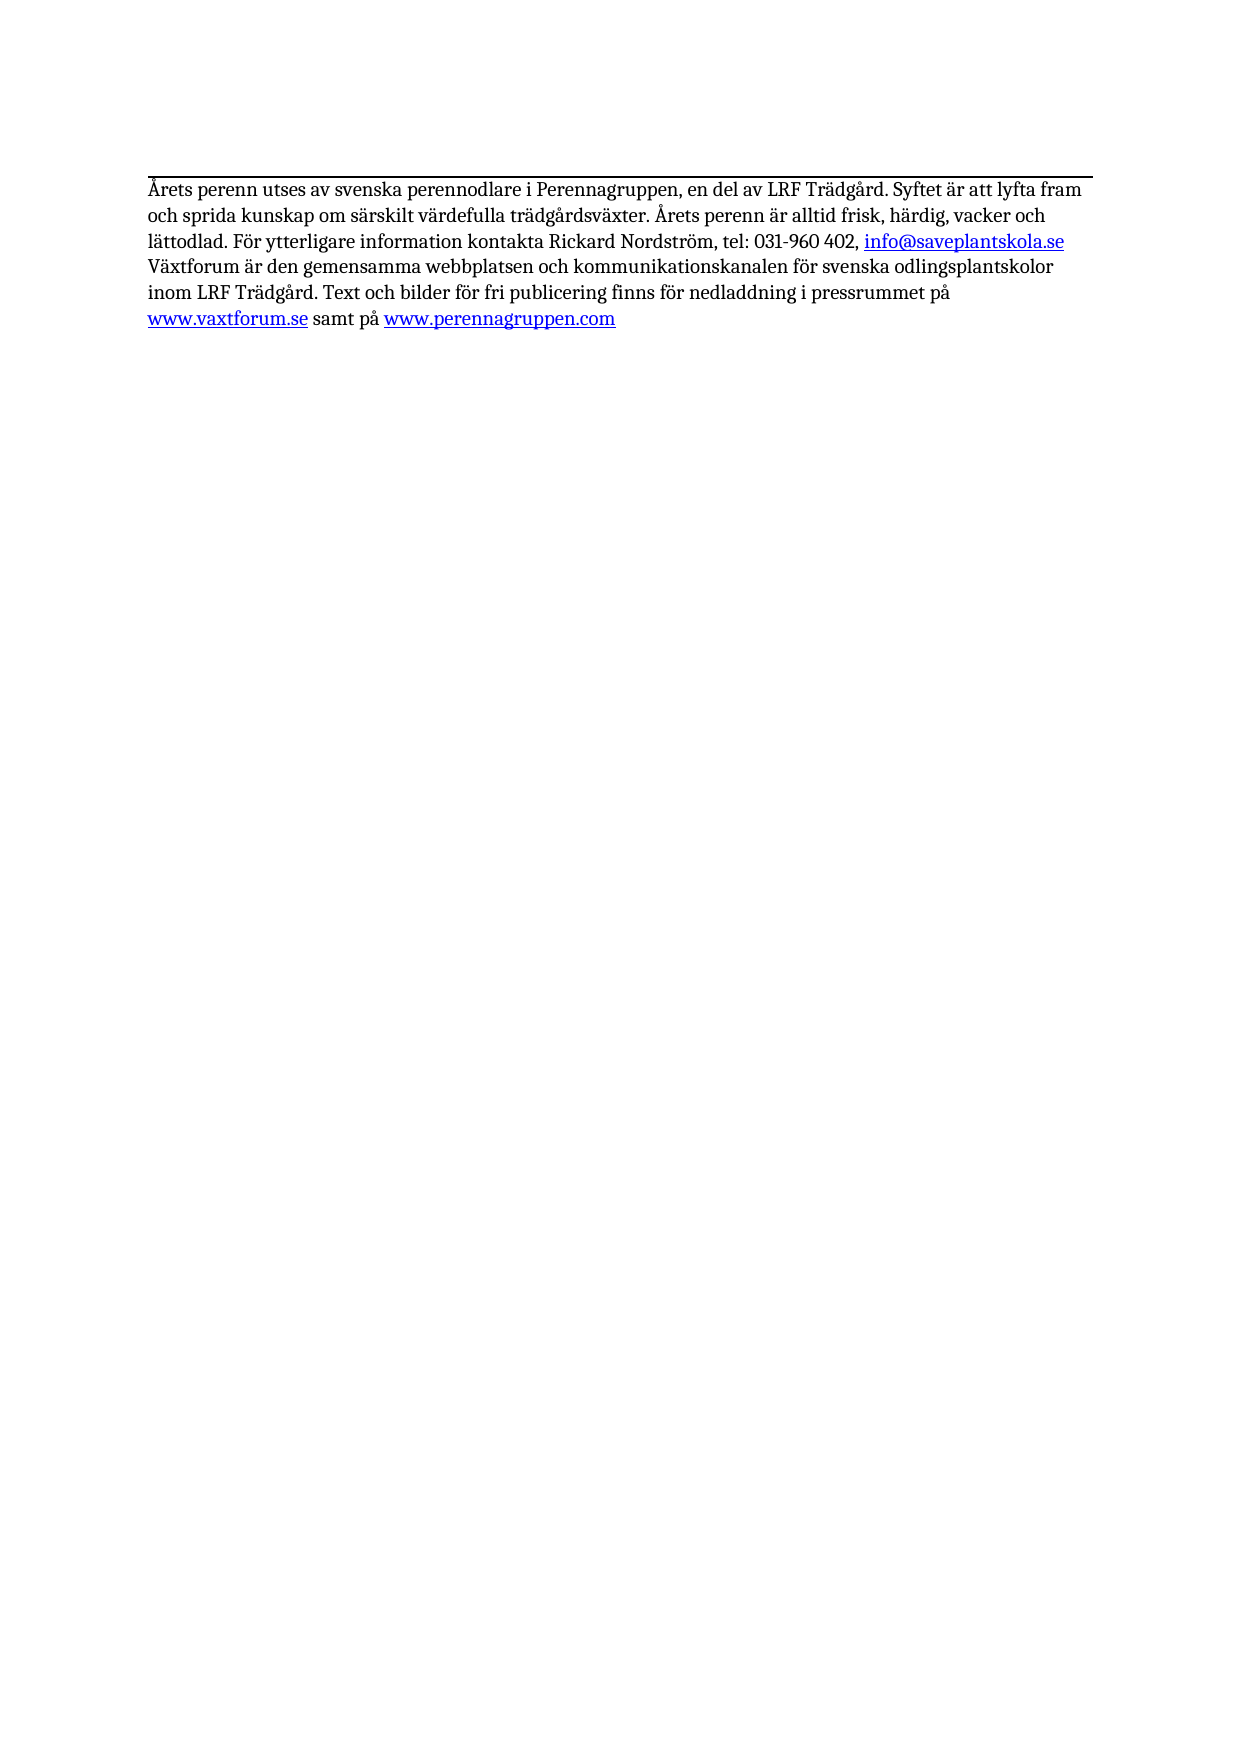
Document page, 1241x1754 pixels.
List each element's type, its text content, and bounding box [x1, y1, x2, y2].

text Årets perenn utses av svenska perennodlare i Perennagruppen, en del av LRF Trädgård. Syftet är att lyfta fram och sprida kunskap om särskilt värdefulla trädgårdsväxter. Årets perenn är alltid frisk, härdig, vacker och lättodlad. För ytterligare information kontakta Rickard Nordström, tel: 031-960 402, info@saveplantskola.se Växtforum är den gemensamma webbplatsen och kommunikationskanalen för svenska odlingsplantskolor inom LRF Trädgård. Text och bilder för fri publicering finns för nedladdning i pressrummet på www.vaxtforum.se samt på www.perennagruppen.com [148, 178, 1093, 331]
